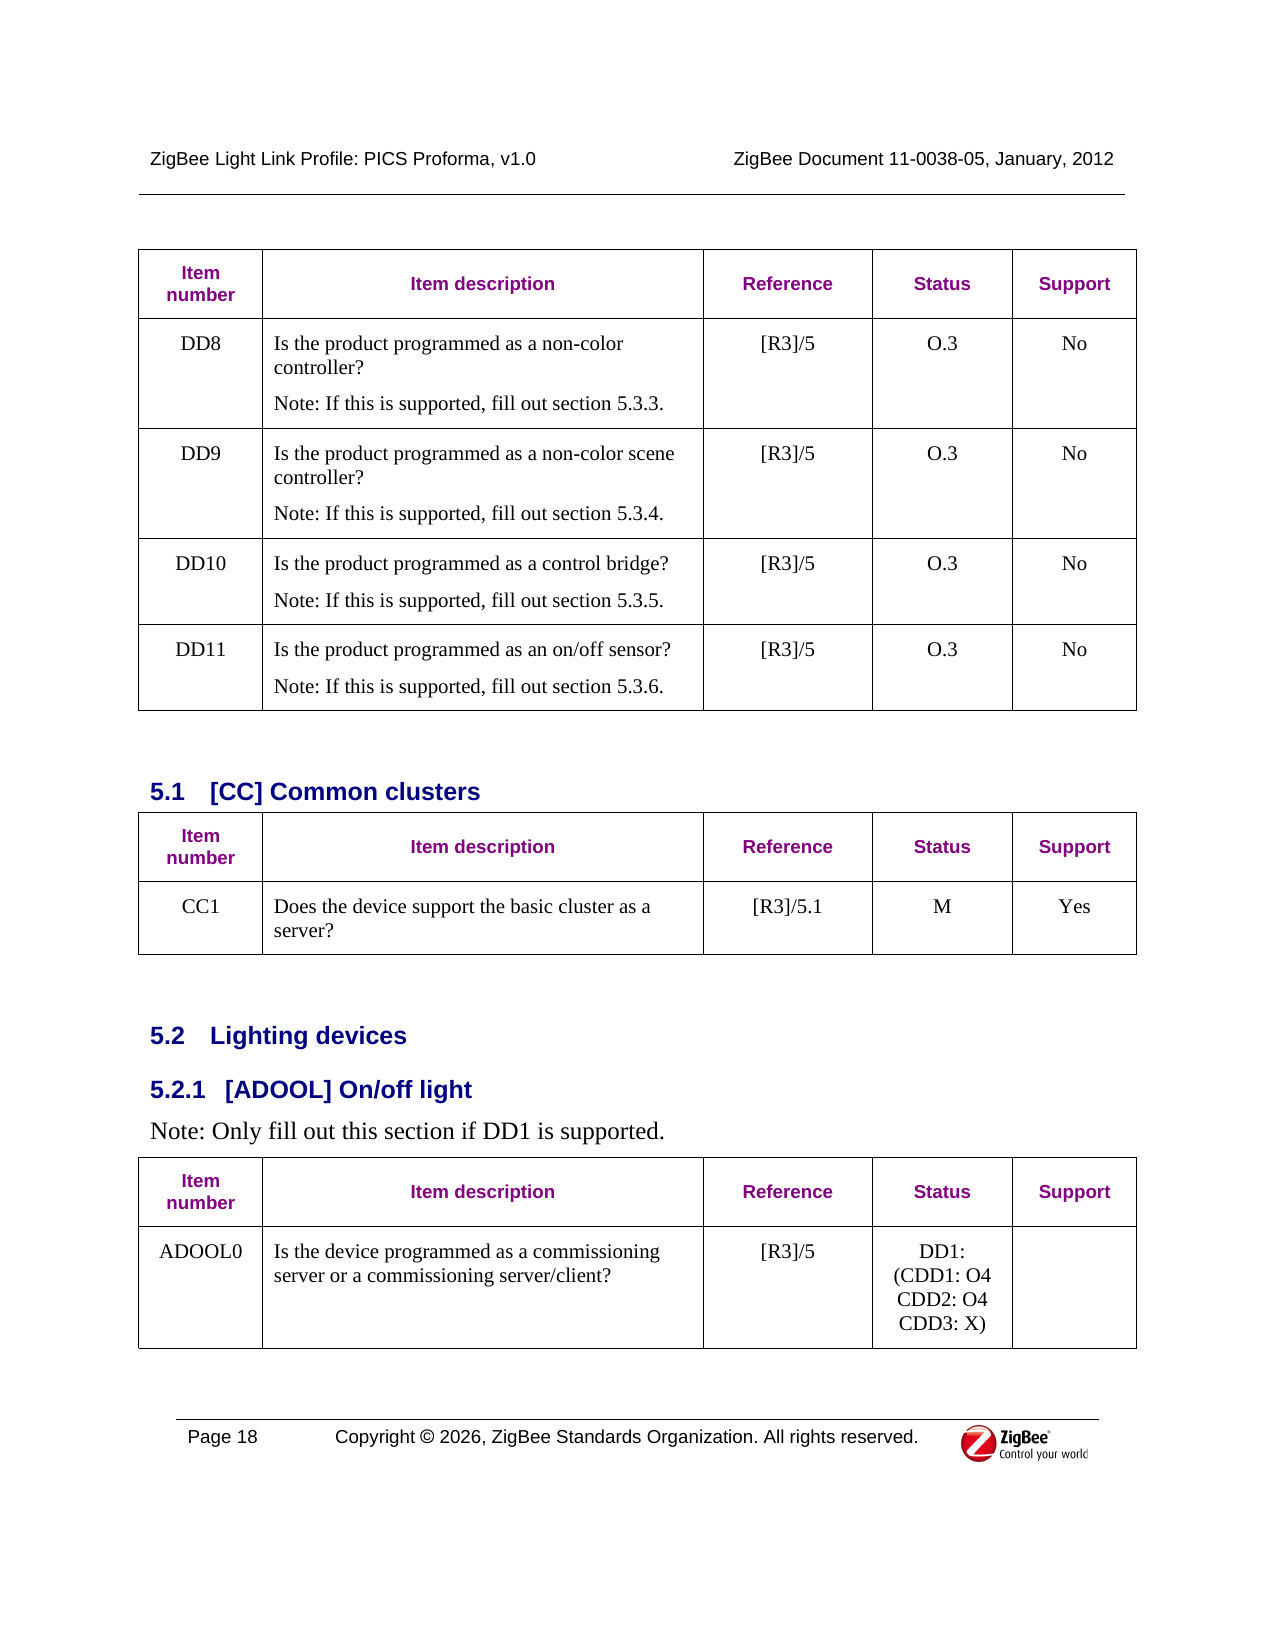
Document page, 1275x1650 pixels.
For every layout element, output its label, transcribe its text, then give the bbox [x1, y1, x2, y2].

table_header Item description [263, 813, 703, 881]
table_header Reference [704, 250, 872, 317]
table_cell Is the product programmed as a non-color scene controller? Note: If this is supported, fill out section 5.3.4. [263, 429, 703, 538]
text Note: Only fill out this section if DD1 is supported. [150, 1116, 1125, 1145]
table_cell O.3 [873, 319, 1012, 428]
table_cell DD8 [139, 319, 262, 428]
table_header Status [873, 250, 1012, 317]
table_cell Is the product programmed as a non-color controller? Note: If this is supported, fill out section 5.3.3. [263, 319, 703, 428]
table_cell No [1013, 539, 1136, 624]
table_cell [1013, 1227, 1136, 1348]
table_cell [R3]/5 [704, 539, 872, 624]
table_header Reference [704, 813, 872, 881]
table_cell No [1013, 319, 1136, 428]
table_cell O.3 [873, 625, 1012, 710]
table_header Item number [139, 250, 262, 317]
table_cell Is the product programmed as a control bridge? Note: If this is supported, fill out section 5.3.5. [263, 539, 703, 624]
table_cell Does the device support the basic cluster as a server? [263, 882, 703, 954]
table_cell DD10 [139, 539, 262, 624]
table_header Support [1013, 1158, 1136, 1226]
subtitle [CC] Common clusters [150, 777, 1125, 806]
table_cell ADOOL0 [139, 1227, 262, 1348]
table_cell DD9 [139, 429, 262, 538]
table_cell Is the device programmed as a commissioning server or a commissioning server/client? [263, 1227, 703, 1348]
table_cell [R3]/5 [704, 429, 872, 538]
table_header Status [873, 1158, 1012, 1226]
picture [961, 1425, 1088, 1462]
table_cell O.3 [873, 429, 1012, 538]
table_header Support [1013, 250, 1136, 317]
table_header Item number [139, 1158, 262, 1226]
table_cell Yes [1013, 882, 1136, 954]
table_cell O.3 [873, 539, 1012, 624]
table_cell DD11 [139, 625, 262, 710]
table_cell DD1: (CDD1: O4 CDD2: O4 CDD3: X) [873, 1227, 1012, 1348]
table_header Reference [704, 1158, 872, 1226]
table_cell No [1013, 429, 1136, 538]
table_cell No [1013, 625, 1136, 710]
table_header Item description [263, 1158, 703, 1226]
table_header Item description [263, 250, 703, 317]
table_cell [R3]/5 [704, 319, 872, 428]
table_header Item number [139, 813, 262, 881]
table_cell M [873, 882, 1012, 954]
table_cell [R3]/5 [704, 1227, 872, 1348]
table_cell Is the product programmed as an on/off sensor? Note: If this is supported, fill out section 5.3.6. [263, 625, 703, 710]
table_cell [R3]/5 [704, 625, 872, 710]
table_cell CC1 [139, 882, 262, 954]
subtitle [ADOOL] On/off light [150, 1075, 1125, 1103]
table_cell [R3]/5.1 [704, 882, 872, 954]
table_header Support [1013, 813, 1136, 881]
table_header Status [873, 813, 1012, 881]
subtitle Lighting devices [150, 1021, 1125, 1050]
